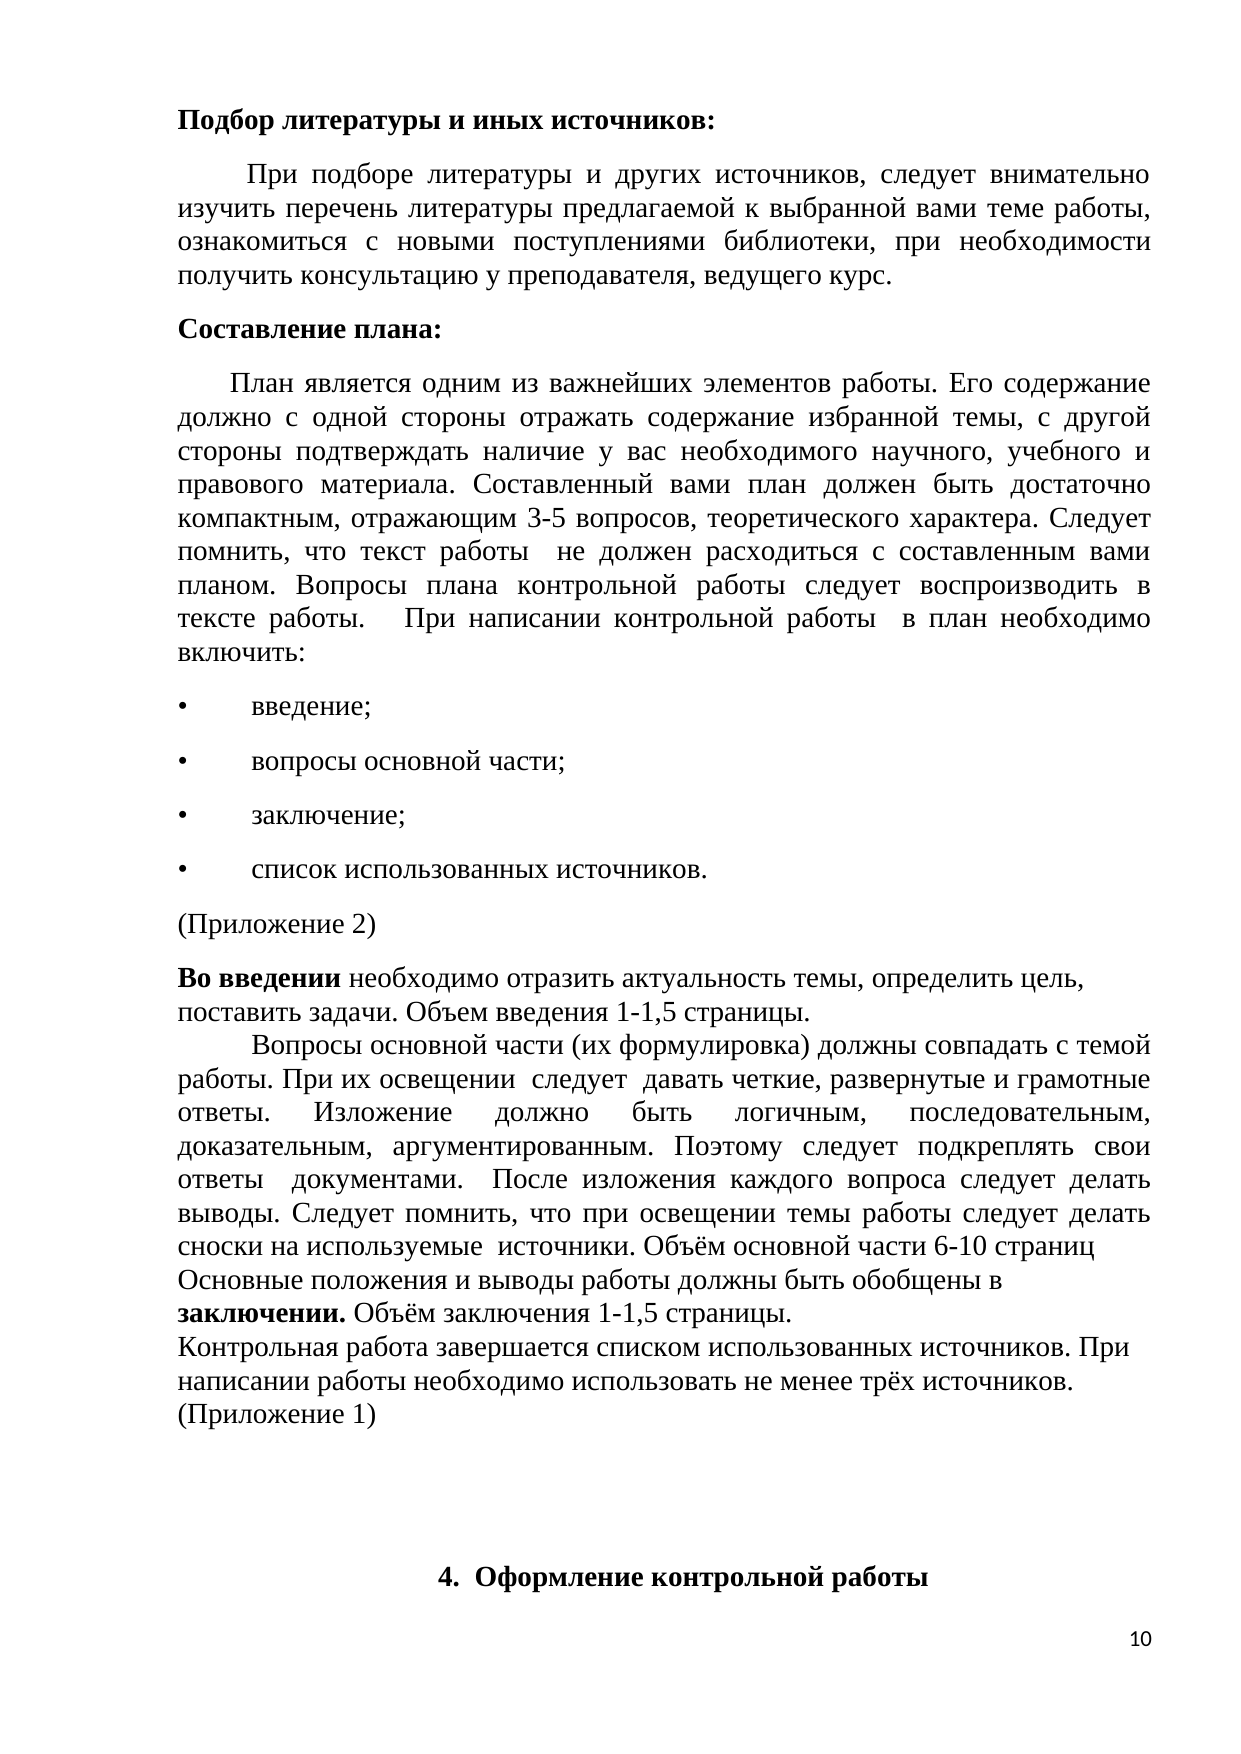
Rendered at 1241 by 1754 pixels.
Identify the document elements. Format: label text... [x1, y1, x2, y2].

text • заключение; [177, 797, 1152, 831]
text Подбор литературы и иных источников: [177, 102, 1152, 135]
text Вопросы основной части (их формулировка) должны совпадать с темой работы. При их освещении следует давать четкие, развернутые и грамотные ответы. Изложение должно быть логичным, последовательным, доказательным, аргументированным. Поэтому следует подкреплять свои ответы документами. После изложения каждого вопроса следует делать выводы. Следует помнить, что при освещении темы работы следует делать сноски на используемые источники. Объём основной части 6-10 страниц [177, 1027, 1152, 1262]
list 4. Оформление контрольной работы [215, 1559, 1152, 1593]
text План является одним из важнейших элементов работы. Его содержание должно с одной стороны отражать содержание избранной темы, с другой стороны подтверждать наличие у вас необходимого научного, учебного и правового материала. Составленный вами план должен быть достаточно компактным, отражающим 3-5 вопросов, теоретического характера. Следует помнить, что текст работы не должен расходиться с составленным вами планом. Вопросы плана контрольной работы следует воспроизводить в тексте работы. При написании контрольной работы в план необходимо включить: [177, 366, 1152, 667]
text (Приложение 2) [177, 906, 1152, 939]
text • список использованных источников. [177, 851, 1152, 885]
text Контрольная работа завершается списком использованных источников. При написании работы необходимо использовать не менее трёх источников. [177, 1329, 1152, 1396]
text При подборе литературы и других источников, следует внимательно изучить перечень литературы предлагаемой к выбранной вами теме работы, ознакомиться с новыми поступлениями библиотеки, при необходимости получить консультацию у преподавателя, ведущего курс. [177, 156, 1152, 290]
text Во введении необходимо отразить актуальность темы, определить цель, поставить задачи. Объем введения 1-1,5 страницы. [177, 960, 1152, 1027]
text Основные положения и выводы работы должны быть обобщены в заключении. Объём заключения 1-1,5 страницы. [177, 1262, 1152, 1329]
text (Приложение 1) [177, 1396, 1152, 1430]
text Составление плана: [177, 311, 1152, 345]
text • введение; [177, 688, 1152, 722]
text • вопросы основной части; [177, 743, 1152, 776]
